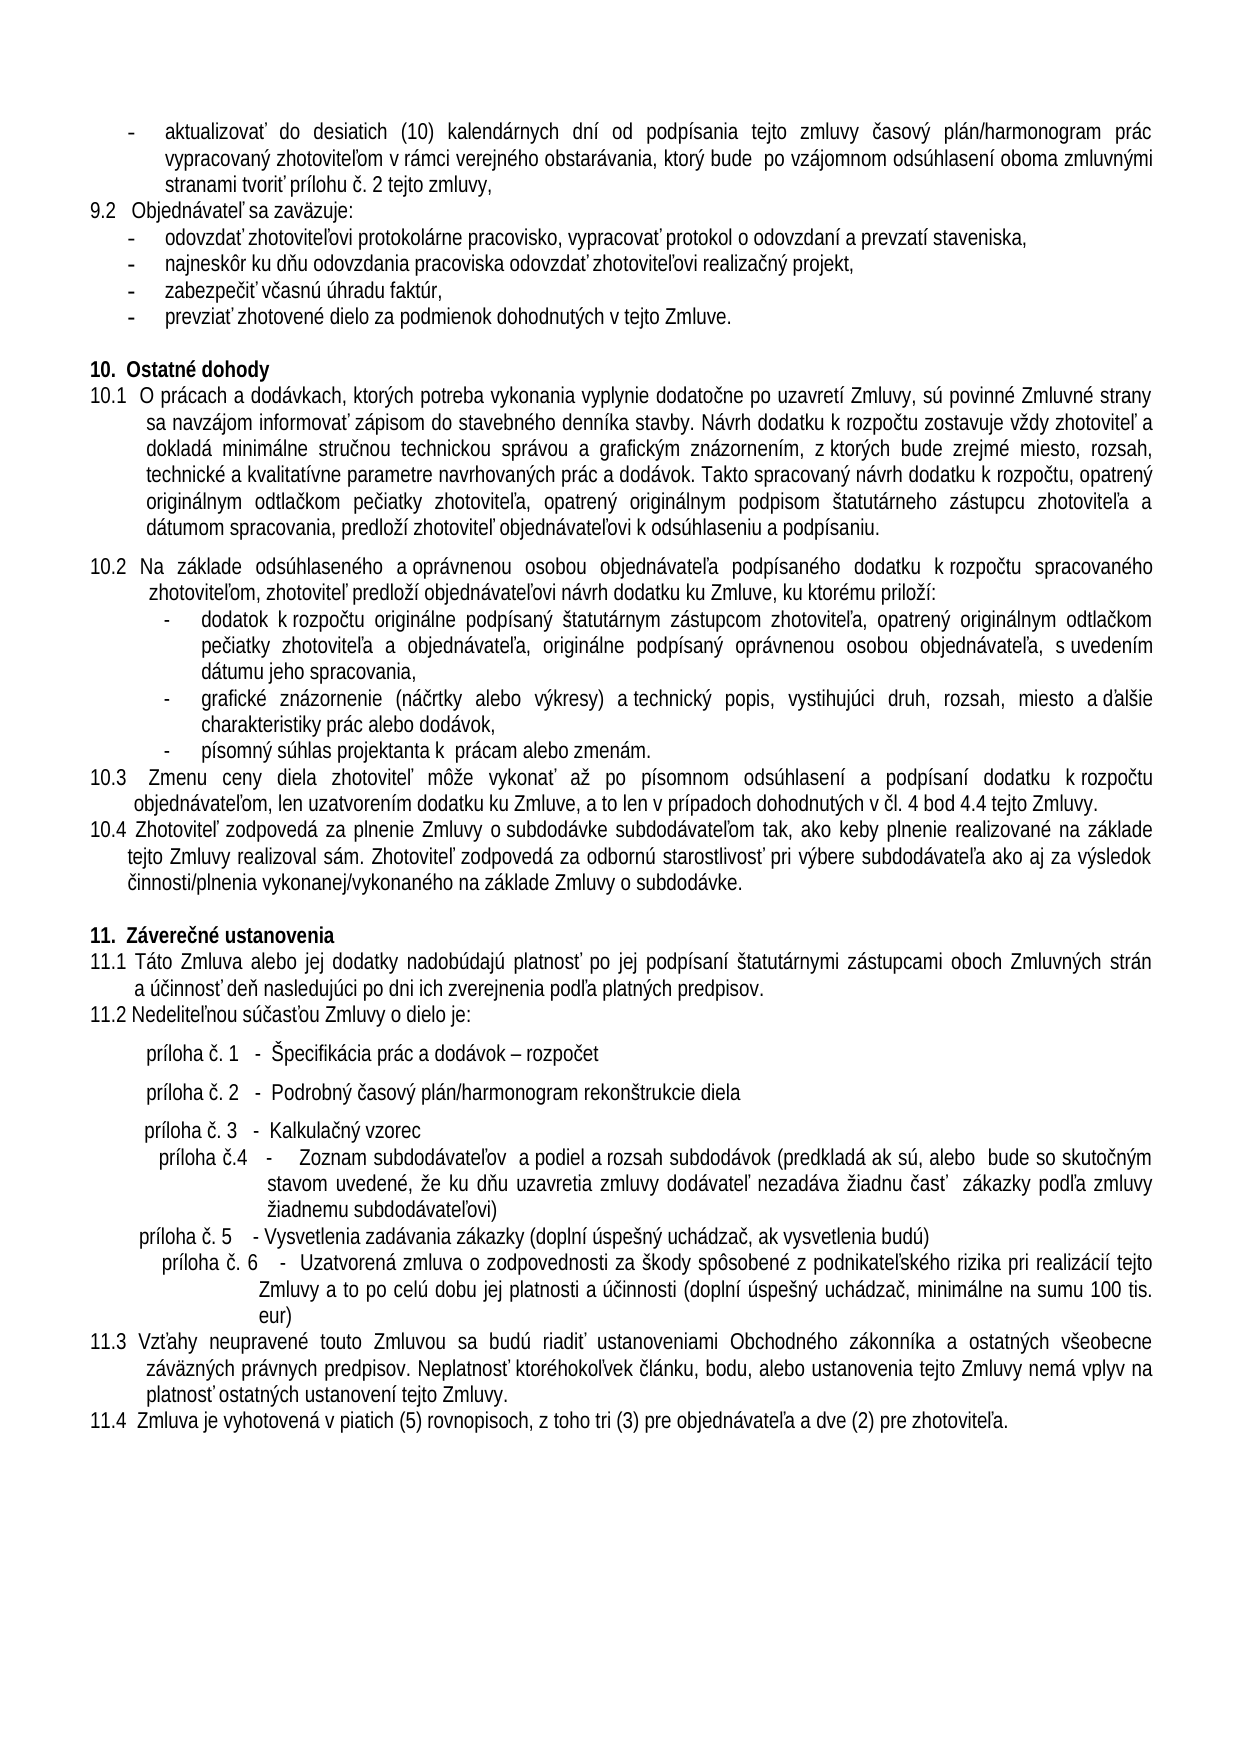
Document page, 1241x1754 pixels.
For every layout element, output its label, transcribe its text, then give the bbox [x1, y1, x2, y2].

text príloha č. 3 - Kalkulačný vzorec [71, 1117, 1153, 1144]
list Zhotoviteľ zodpovedá za plnenie Zmluvy o subdodávke subdodávateľom tak, ako keby plnenie realizované na základe tejto Zmluvy realizoval sám. Zhotoviteľ zodpovedá za odbornú starostlivosť pri výbere subdodávateľa ako aj za výsledok činnosti/plnenia vykonanej/vykonaného na základe Zmluvy o subdodávke. [90, 816, 1153, 895]
list písomný súhlas projektanta k prácam alebo zmenám. [163, 737, 1153, 764]
text 10.2 Na základe odsúhlaseného a oprávnenou osobou objednávateľa podpísaného dodatku k rozpočtu spracovaného zhotoviteľom, zhotoviteľ predloží objednávateľovi návrh dodatku ku Zmluve, ku ktorému priloží: [90, 553, 1153, 606]
list prevziať zhotovené dielo za podmienok dohodnutých v tejto Zmluve. [127, 303, 1153, 329]
text príloha č.4 - Zoznam subdodávateľov a podiel a rozsah subdodávok (predkladá ak sú, alebo bude so skutočným stavom uvedené, že ku dňu uzavretia zmluvy dodávateľ nezadáva žiadnu časť zákazky podľa zmluvy žiadnemu subdodávateľovi) [90, 1144, 1153, 1223]
text 11.1 Táto Zmluva alebo jej dodatky nadobúdajú platnosť po jej podpísaní štatutárnymi zástupcami oboch Zmluvných strán a účinnosť deň nasledujúci po dni ich zverejnenia podľa platných predpisov. [90, 948, 1153, 1001]
list dodatok k rozpočtu originálne podpísaný štatutárnym zástupcom zhotoviteľa, opatrený originálnym odtlačkom pečiatky zhotoviteľa a objednávateľa, originálne podpísaný oprávnenou osobou objednávateľa, s uvedením dátumu jeho spracovania, [163, 606, 1153, 684]
list Zmenu ceny diela zhotoviteľ môže vykonať až po písomnom odsúhlasení a podpísaní dodatku k rozpočtu objednávateľom, len uzatvorením dodatku ku Zmluve, a to len v prípadoch dohodnutých v čl. 4 bod 4.4 tejto Zmluvy. [90, 764, 1153, 816]
text príloha č. 1 - Špecifikácia prác a dodávok – rozpočet [90, 1040, 1153, 1066]
text 10.1 O prácach a dodávkach, ktorých potreba vykonania vyplynie dodatočne po uzavretí Zmluvy, sú povinné Zmluvné strany sa navzájom informovať zápisom do stavebného denníka stavby. Návrh dodatku k rozpočtu zostavuje vždy zhotoviteľ a dokladá minimálne stručnou technickou správou a grafickým znázornením, z ktorých bude zrejmé miesto, rozsah, technické a kvalitatívne parametre navrhovaných prác a dodávok. Takto spracovaný návrh dodatku k rozpočtu, opatrený originálnym odtlačkom pečiatky zhotoviteľa, opatrený originálnym podpisom štatutárneho zástupcu zhotoviteľa a dátumom spracovania, predloží zhotoviteľ objednávateľovi k odsúhlaseniu a podpísaniu. [90, 382, 1153, 540]
list odovzdať zhotoviteľovi protokolárne pracovisko, vypracovať protokol o odovzdaní a prevzatí staveniska, [127, 224, 1153, 250]
list najneskôr ku dňu odovzdania pracoviska odovzdať zhotoviteľovi realizačný projekt, [127, 250, 1153, 277]
text 9.2 Objednávateľ sa zaväzuje: [90, 197, 1153, 224]
text príloha č. 2 - Podrobný časový plán/harmonogram rekonštrukcie diela [90, 1078, 1153, 1105]
text 11.3 Vzťahy neupravené touto Zmluvou sa budú riadiť ustanoveniami Obchodného zákonníka a ostatných všeobecne záväzných právnych predpisov. Neplatnosť ktoréhokoľvek článku, bodu, alebo ustanovenia tejto Zmluvy nemá vplyv na platnosť ostatných ustanovení tejto Zmluvy. [90, 1328, 1153, 1407]
text 11.2 Nedeliteľnou súčasťou Zmluvy o dielo je: [90, 1001, 1153, 1027]
text príloha č. 5 - Vysvetlenia zadávania zákazky (doplní úspešný uchádzač, ak vysvetlenia budú) [71, 1223, 1153, 1249]
list aktualizovať do desiatich (10) kalendárnych dní od podpísania tejto zmluvy časový plán/harmonogram prác vypracovaný zhotoviteľom v rámci verejného obstarávania, ktorý bude po vzájomnom odsúhlasení oboma zmluvnými stranami tvoriť prílohu č. 2 tejto zmluvy, [127, 118, 1153, 197]
text 10. Ostatné dohody [90, 356, 1153, 382]
text 11.4 Zmluva je vyhotovená v piatich (5) rovnopisoch, z toho tri (3) pre objednávateľa a dve (2) pre zhotoviteľa. [90, 1407, 1153, 1434]
text príloha č. 6 - Uzatvorená zmluva o zodpovednosti za škody spôsobené z podnikateľského rizika pri realizácií tejto Zmluvy a to po celú dobu jej platnosti a účinnosti (doplní úspešný uchádzač, minimálne na sumu 100 tis. eur) [71, 1249, 1153, 1328]
text 11. Záverečné ustanovenia [90, 922, 1153, 948]
list zabezpečiť včasnú úhradu faktúr, [127, 277, 1153, 303]
list grafické znázornenie (náčrtky alebo výkresy) a technický popis, vystihujúci druh, rozsah, miesto a ďalšie charakteristiky prác alebo dodávok, [163, 684, 1153, 737]
